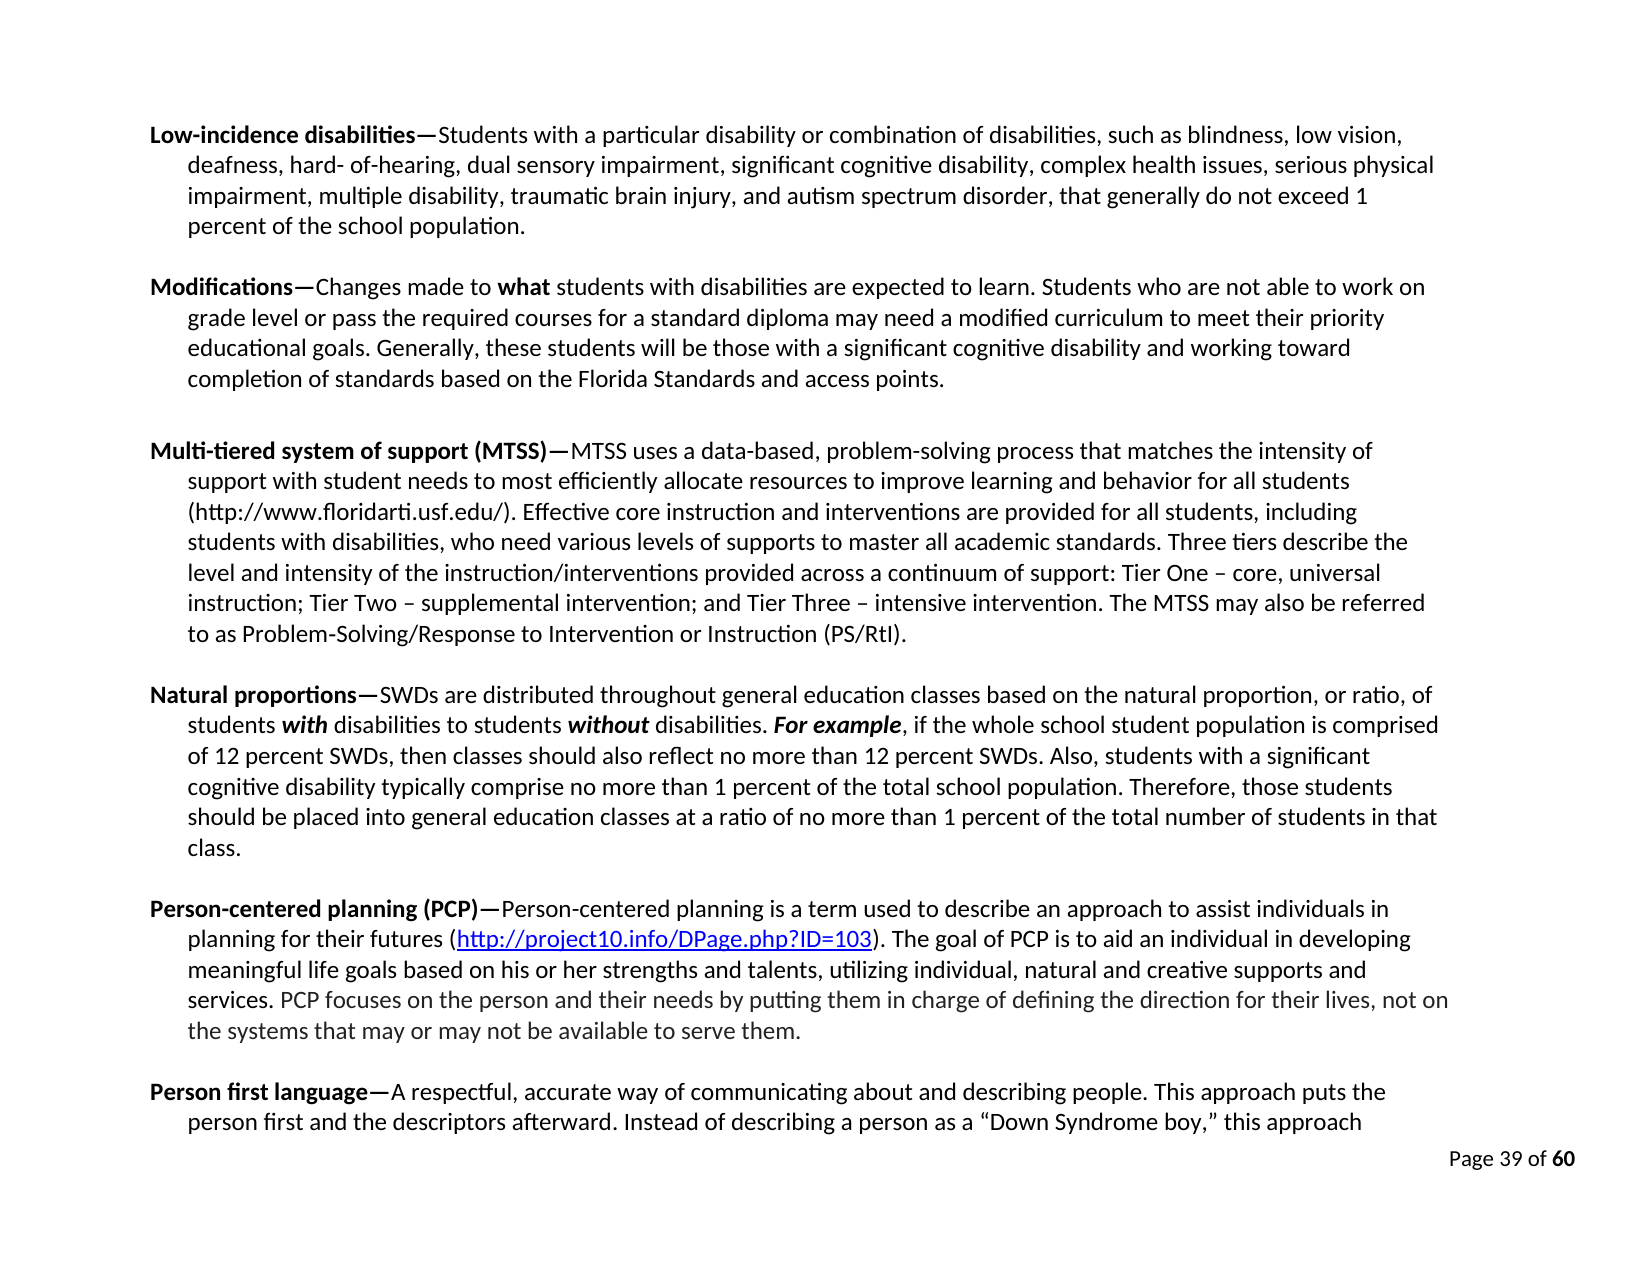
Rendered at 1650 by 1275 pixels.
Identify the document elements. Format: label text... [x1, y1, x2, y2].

text Multi-tiered system of support (MTSS)—MTSS uses a data-based, problem-solving process that matches the intensity of support with student needs to most efficiently allocate resources to improve learning and behavior for all students (http://www.floridarti.usf.edu/). Effective core instruction and interventions are provided for all students, including students with disabilities, who need various levels of supports to master all academic standards. Three tiers describe the level and intensity of the instruction/interventions provided across a continuum of support: Tier One ‒ core, universal instruction; Tier Two – supplemental intervention; and Tier Three ‒ intensive intervention. The MTSS may also be referred to as Problem‐Solving/Response to Intervention or Instruction (PS/RtI). [150, 435, 1449, 648]
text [150, 1076, 1434, 1137]
text Low-incidence disabilities—Students with a particular disability or combination of disabilities, such as blindness, low vision, deafness, hard- of-hearing, dual sensory impairment, significant cognitive disability, complex health issues, serious physical impairment, multiple disability, traumatic brain injury, and autism spectrum disorder, that generally do not exceed 1 percent of the school population. [150, 119, 1446, 241]
text Person-centered planning (PCP)—Person-centered planning is a term used to describe an approach to assist individuals in planning for their futures (http://project10.info/DPage.php?ID=103). The goal of PCP is to aid an individual in developing meaningful life goals based on his or her strengths and talents, utilizing individual, natural and creative supports and services. PCP focuses on the person and their needs by putting them in charge of defining the direction for their lives, not on the systems that may or may not be available to serve them. [150, 893, 1453, 1045]
text Natural proportions—SWDs are distributed throughout general education classes based on the natural proportion, or ratio, of students with disabilities to students without disabilities. For example, if the whole school student population is comprised of 12 percent SWDs, then classes should also reflect no more than 12 percent SWDs. Also, students with a significant cognitive disability typically comprise no more than 1 percent of the total school population. Therefore, those students should be placed into general education classes at a ratio of no more than 1 percent of the total number of students in that class. [150, 679, 1452, 862]
text Modifications—Changes made to what students with disabilities are expected to learn. Students who are not able to work on grade level or pass the required courses for a standard diploma may need a modified curriculum to meet their priority educational goals. Generally, these students will be those with a significant cognitive disability and working toward completion of standards based on the Florida Standards and access points. [150, 271, 1457, 393]
